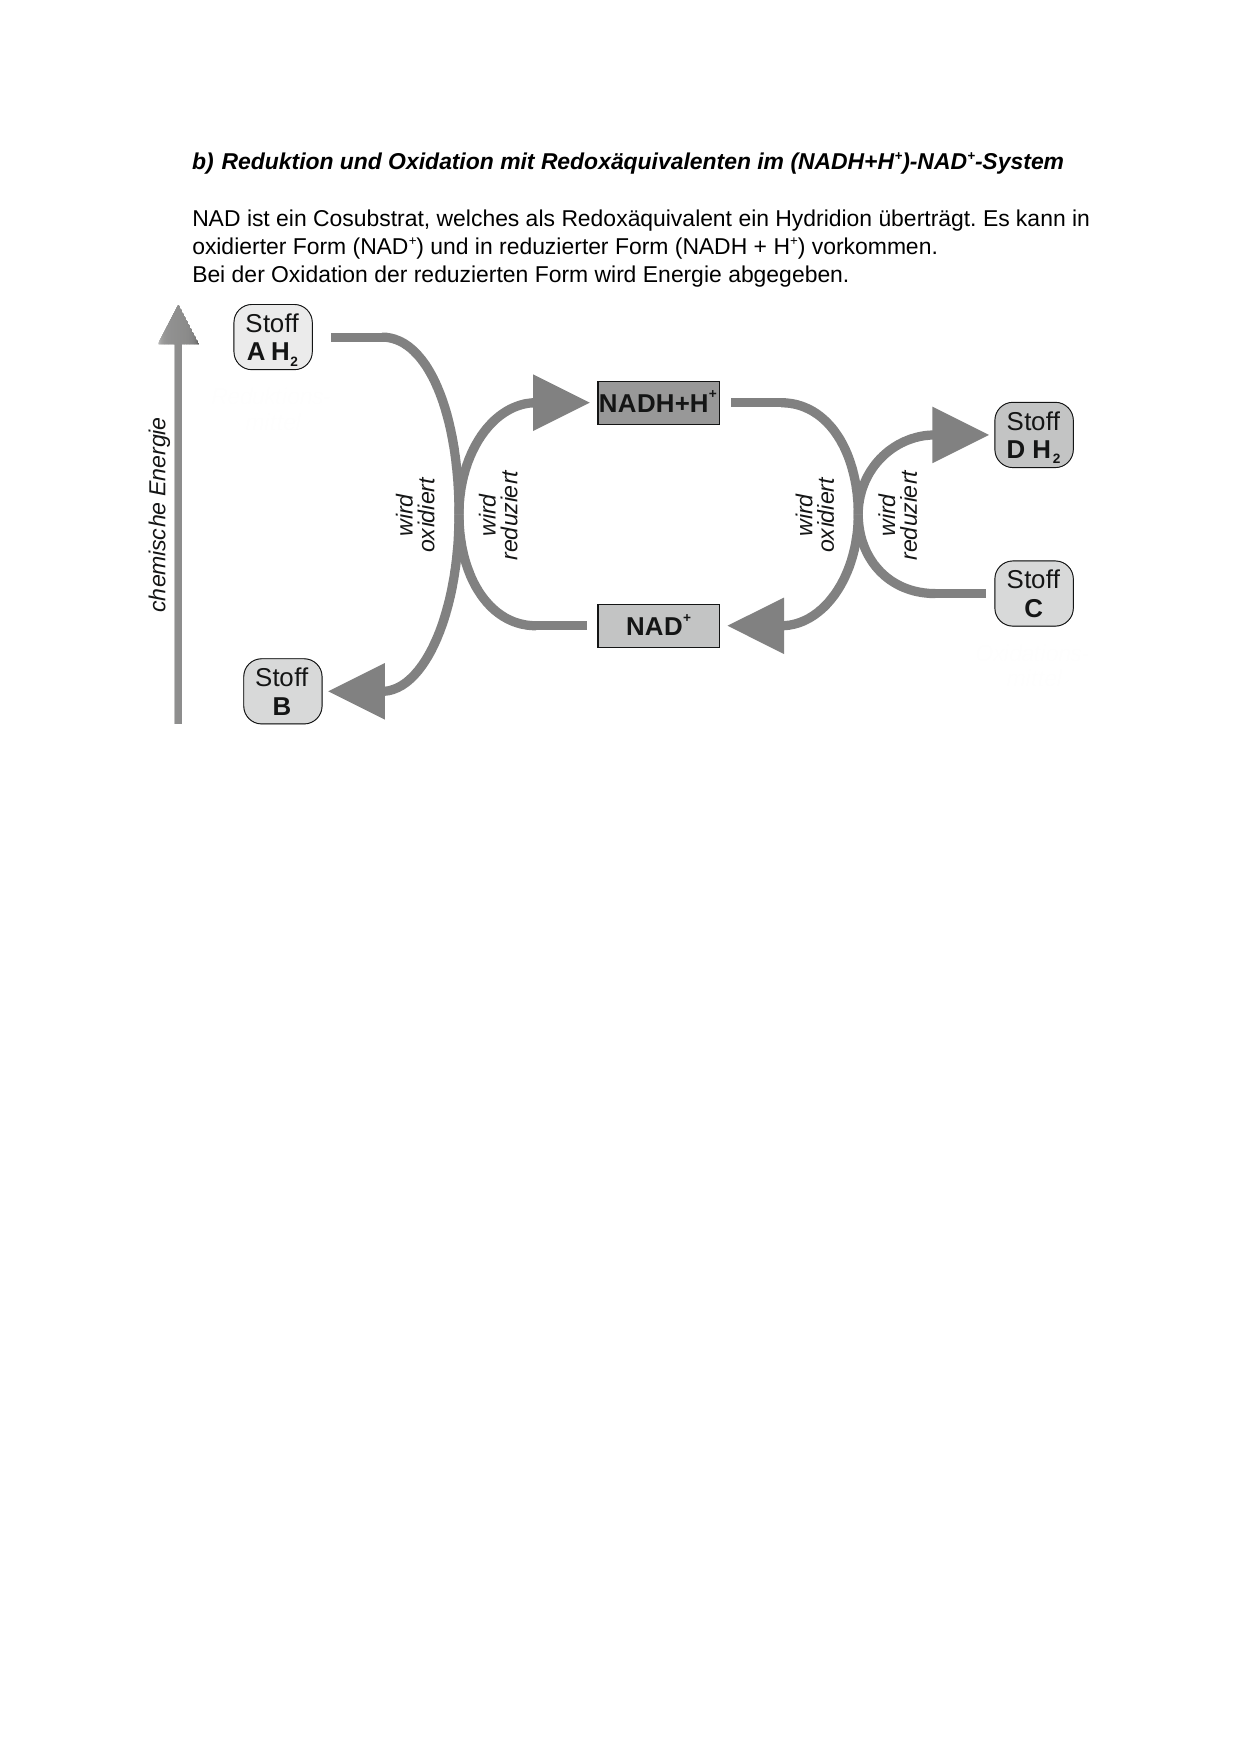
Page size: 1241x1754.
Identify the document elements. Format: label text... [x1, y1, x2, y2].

text NAD ist ein Cosubstrat, welches als Redoxäquivalent ein Hydridion überträgt. Es kann in oxidierter Form (NAD+) und in reduzierter Form (NADH + H+) vorkommen. Bei der Oxidation der reduzierten Form wird Energie abgegeben. [192, 176, 1093, 288]
list Reduktion und Oxidation mit Redoxäquivalenten im (NADH+H+)-NAD+-System [192, 148, 1093, 174]
